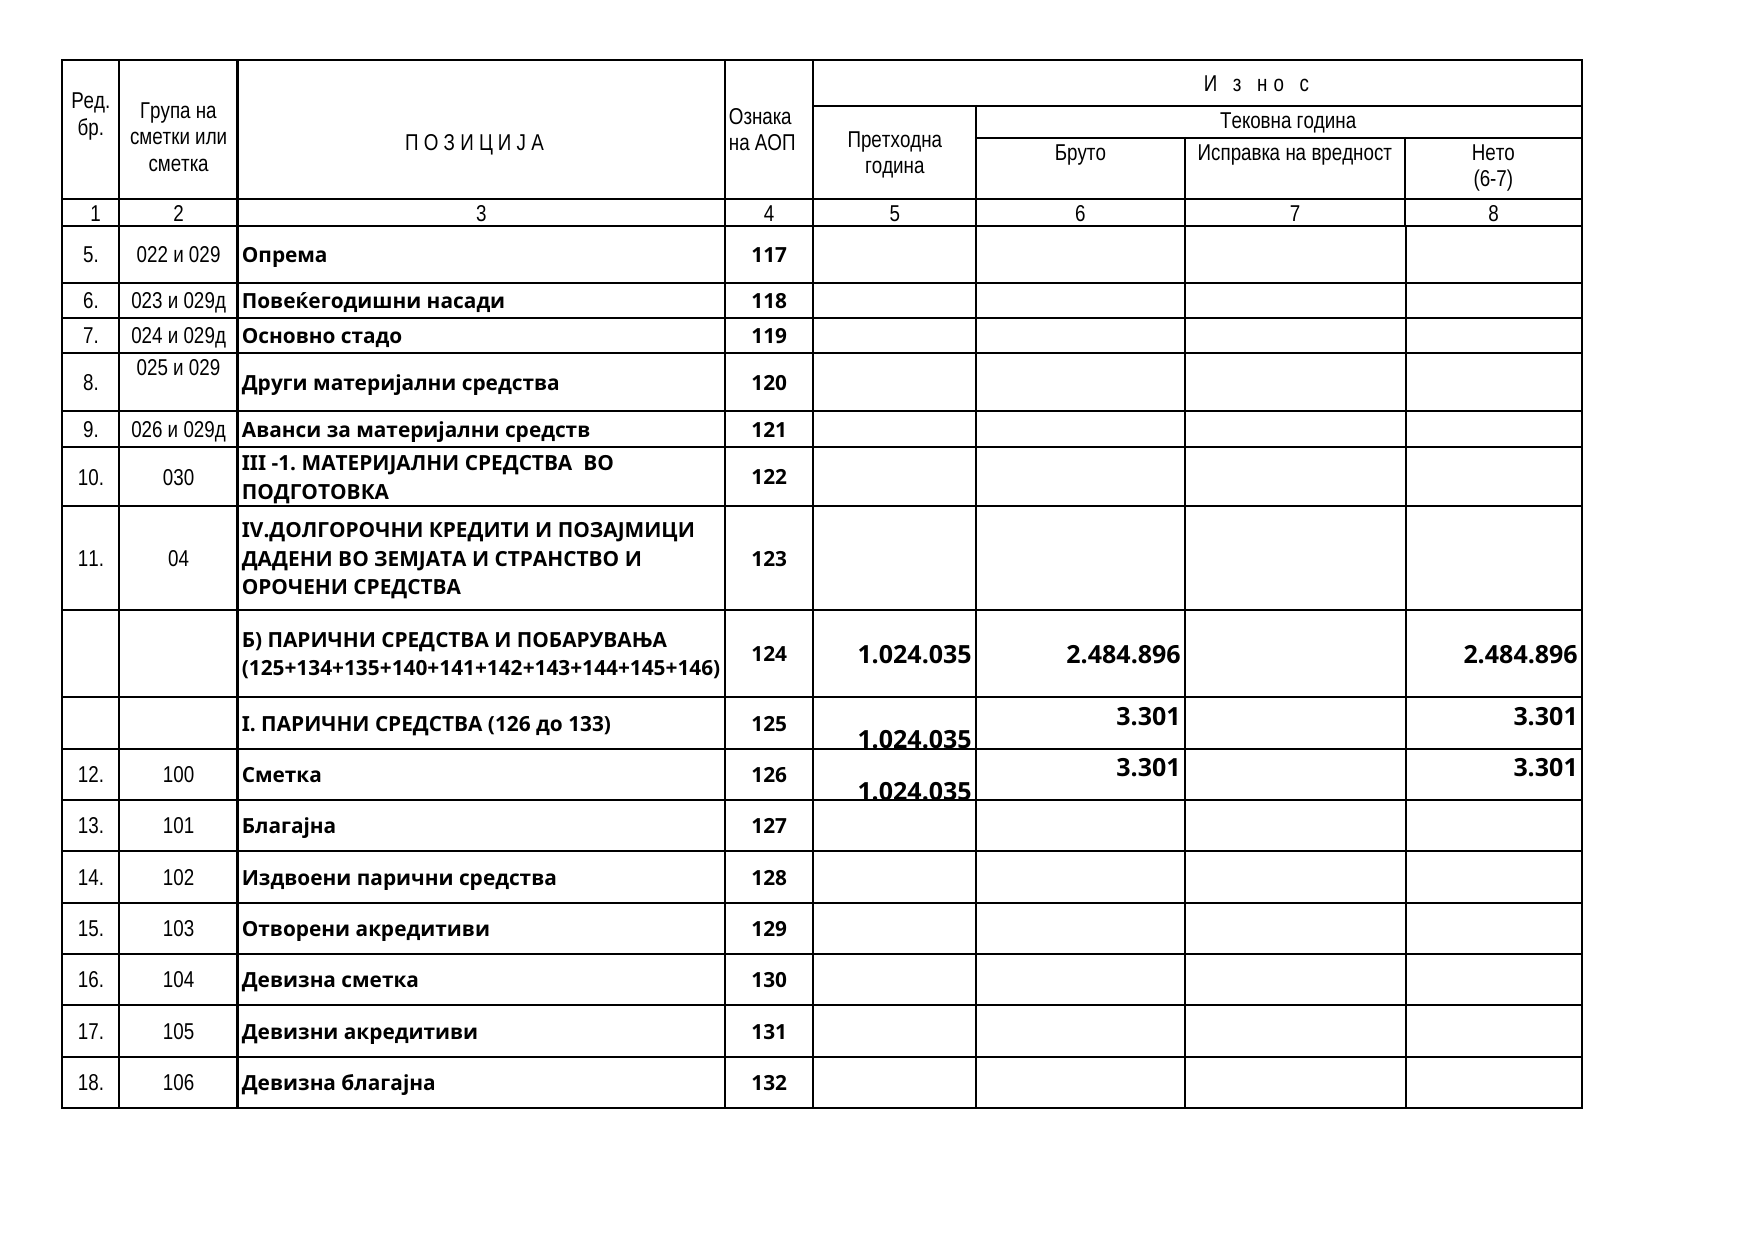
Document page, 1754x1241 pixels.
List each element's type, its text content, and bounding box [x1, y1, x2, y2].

table_cell [1186, 904, 1405, 953]
table_cell 5. [63, 227, 118, 282]
table_cell [977, 448, 1184, 505]
table_cell [120, 698, 236, 747]
table_cell [814, 904, 975, 953]
table_cell Група на сметки или сметка [120, 61, 236, 197]
table_cell [814, 852, 975, 902]
table_cell [1407, 852, 1581, 902]
table_cell [1186, 750, 1405, 799]
table_cell 103 [120, 904, 236, 953]
table_cell 022 и 029 [120, 227, 236, 282]
table_cell [120, 611, 236, 696]
table_cell 104 [120, 955, 236, 1004]
table_cell 023 и 029д [120, 284, 236, 317]
table_cell [977, 801, 1184, 850]
table_cell Отворени акредитиви [239, 904, 724, 953]
table_cell 1.024.035 [814, 698, 975, 747]
table_cell Б) ПАРИЧНИ СРЕДСТВА И ПОБАРУВАЊА (125+134+135+140+141+142+143+144+145+146) [239, 611, 724, 696]
table_cell [1186, 698, 1405, 747]
table_cell [1407, 448, 1581, 505]
table_cell [1407, 1058, 1581, 1107]
table_cell [1407, 319, 1581, 352]
table_cell [814, 319, 975, 352]
table_cell 1.024.035 [814, 611, 975, 696]
table_cell [977, 227, 1184, 282]
table_cell Претходна година [814, 107, 975, 197]
table_cell Исправка на вредност [1186, 139, 1404, 197]
table_cell [1186, 448, 1405, 505]
table_cell 118 [726, 284, 812, 317]
table_cell Нето (6-7) [1406, 139, 1581, 197]
table_cell [977, 412, 1184, 446]
table_cell [1407, 955, 1581, 1004]
table_cell 12. [63, 750, 118, 799]
table_cell 128 [726, 852, 812, 902]
table_cell 130 [726, 955, 812, 1004]
table_cell 121 [726, 412, 812, 446]
table_cell [1186, 955, 1405, 1004]
table_cell Девизна сметка [239, 955, 724, 1004]
table_cell 119 [726, 319, 812, 352]
table_cell [1186, 412, 1405, 446]
table_cell 2.484.896 [1407, 611, 1581, 696]
table_cell [977, 284, 1184, 317]
table_cell 120 [726, 354, 812, 410]
table_cell [1186, 801, 1405, 850]
table_cell [814, 227, 975, 282]
table_cell [63, 611, 118, 696]
table_cell [814, 1006, 975, 1056]
table_cell Основно стадо [239, 319, 724, 352]
table_cell 025 и 029 [120, 354, 236, 410]
table_cell [1186, 1006, 1405, 1056]
table_cell 132 [726, 1058, 812, 1107]
table_cell Бруто [977, 139, 1184, 197]
table_cell Други материјални средства [239, 354, 724, 410]
table_cell [1407, 801, 1581, 850]
table_cell 11. [63, 507, 118, 609]
table_cell 100 [120, 750, 236, 799]
table_cell III -1. МАТЕРИЈАЛНИ СРЕДСТВА ВО ПОДГОТОВКА [239, 448, 724, 505]
table_cell [977, 904, 1184, 953]
table_cell [1407, 227, 1581, 282]
table_cell [977, 507, 1184, 609]
table_cell [1186, 354, 1405, 410]
table_cell Аванси за материјални средств [239, 412, 724, 446]
table_cell 04 [120, 507, 236, 609]
table_cell 125 [726, 698, 812, 747]
table_cell 131 [726, 1006, 812, 1056]
table_cell 10. [63, 448, 118, 505]
table_cell 9. [63, 412, 118, 446]
table_cell 126 [726, 750, 812, 799]
table_cell Ознака на АОП [726, 61, 812, 197]
table_cell 15. [63, 904, 118, 953]
table_cell 102 [120, 852, 236, 902]
table_cell [814, 507, 975, 609]
table_cell [1186, 319, 1405, 352]
table_cell 6. [63, 284, 118, 317]
table_cell [1186, 507, 1405, 609]
table_cell [814, 448, 975, 505]
table_cell [1186, 852, 1405, 902]
table_cell 3.301 [977, 750, 1184, 799]
table_cell 14. [63, 852, 118, 902]
table_cell 2.484.896 [977, 611, 1184, 696]
table_cell [1186, 1058, 1405, 1107]
table_cell 105 [120, 1006, 236, 1056]
table_cell [1186, 611, 1405, 696]
table_cell [814, 412, 975, 446]
table_cell [814, 801, 975, 850]
table_cell 3.301 [977, 698, 1184, 747]
table_cell 1.024.035 [814, 750, 975, 799]
table_cell I. ПАРИЧНИ СРЕДСТВА (126 до 133) [239, 698, 724, 747]
table_cell 17. [63, 1006, 118, 1056]
table_cell [1407, 507, 1581, 609]
table_cell [1407, 904, 1581, 953]
table_cell Девизна благајна [239, 1058, 724, 1107]
table_cell Повеќегодишни насади [239, 284, 724, 317]
table_cell [1407, 284, 1581, 317]
table_cell 8. [63, 354, 118, 410]
table_cell 16. [63, 955, 118, 1004]
table_cell [1407, 1006, 1581, 1056]
table_cell 026 и 029д [120, 412, 236, 446]
table_cell 124 [726, 611, 812, 696]
table_cell И з н о с [814, 61, 1581, 105]
table_cell [1186, 284, 1405, 317]
table_cell [977, 955, 1184, 1004]
table_cell 1 [63, 200, 76, 225]
table_cell [977, 1006, 1184, 1056]
table_cell [977, 354, 1184, 410]
table_cell IV.ДОЛГОРОЧНИ КРЕДИТИ И ПОЗАЈМИЦИ ДАДЕНИ ВО ЗЕМЈАТА И СТРАНСТВО И ОРОЧЕНИ СРЕДСТВА [239, 507, 724, 609]
table_cell Благајна [239, 801, 724, 850]
table_cell Издвоени парични средства [239, 852, 724, 902]
table_cell [814, 284, 975, 317]
table_cell 129 [726, 904, 812, 953]
table_cell [814, 955, 975, 1004]
table_cell 106 [120, 1058, 236, 1107]
table_cell 18. [63, 1058, 118, 1107]
table_cell 7. [63, 319, 118, 352]
table_cell 3.301 [1407, 698, 1581, 747]
table_cell [977, 852, 1184, 902]
table_cell 13. [63, 801, 118, 850]
table_cell [814, 354, 975, 410]
table_cell Опрема [239, 227, 724, 282]
table_cell 123 [726, 507, 812, 609]
table_cell 127 [726, 801, 812, 850]
table_cell Девизни акредитиви [239, 1006, 724, 1056]
table_cell [977, 319, 1184, 352]
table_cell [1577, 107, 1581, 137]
table_cell 122 [726, 448, 812, 505]
table_cell Сметка [239, 750, 724, 799]
table_cell 117 [726, 227, 812, 282]
table_cell 024 и 029д [120, 319, 236, 352]
table_cell [814, 1058, 975, 1107]
table_cell [1407, 354, 1581, 410]
table_cell [977, 1058, 1184, 1107]
table_cell П О З И Ц И Ј А [239, 61, 724, 197]
table_cell [1186, 227, 1405, 282]
table_cell [1407, 412, 1581, 446]
table_cell 101 [120, 801, 236, 850]
table_cell [63, 698, 118, 747]
table_cell 030 [120, 448, 236, 505]
table_cell 3.301 [1407, 750, 1581, 799]
